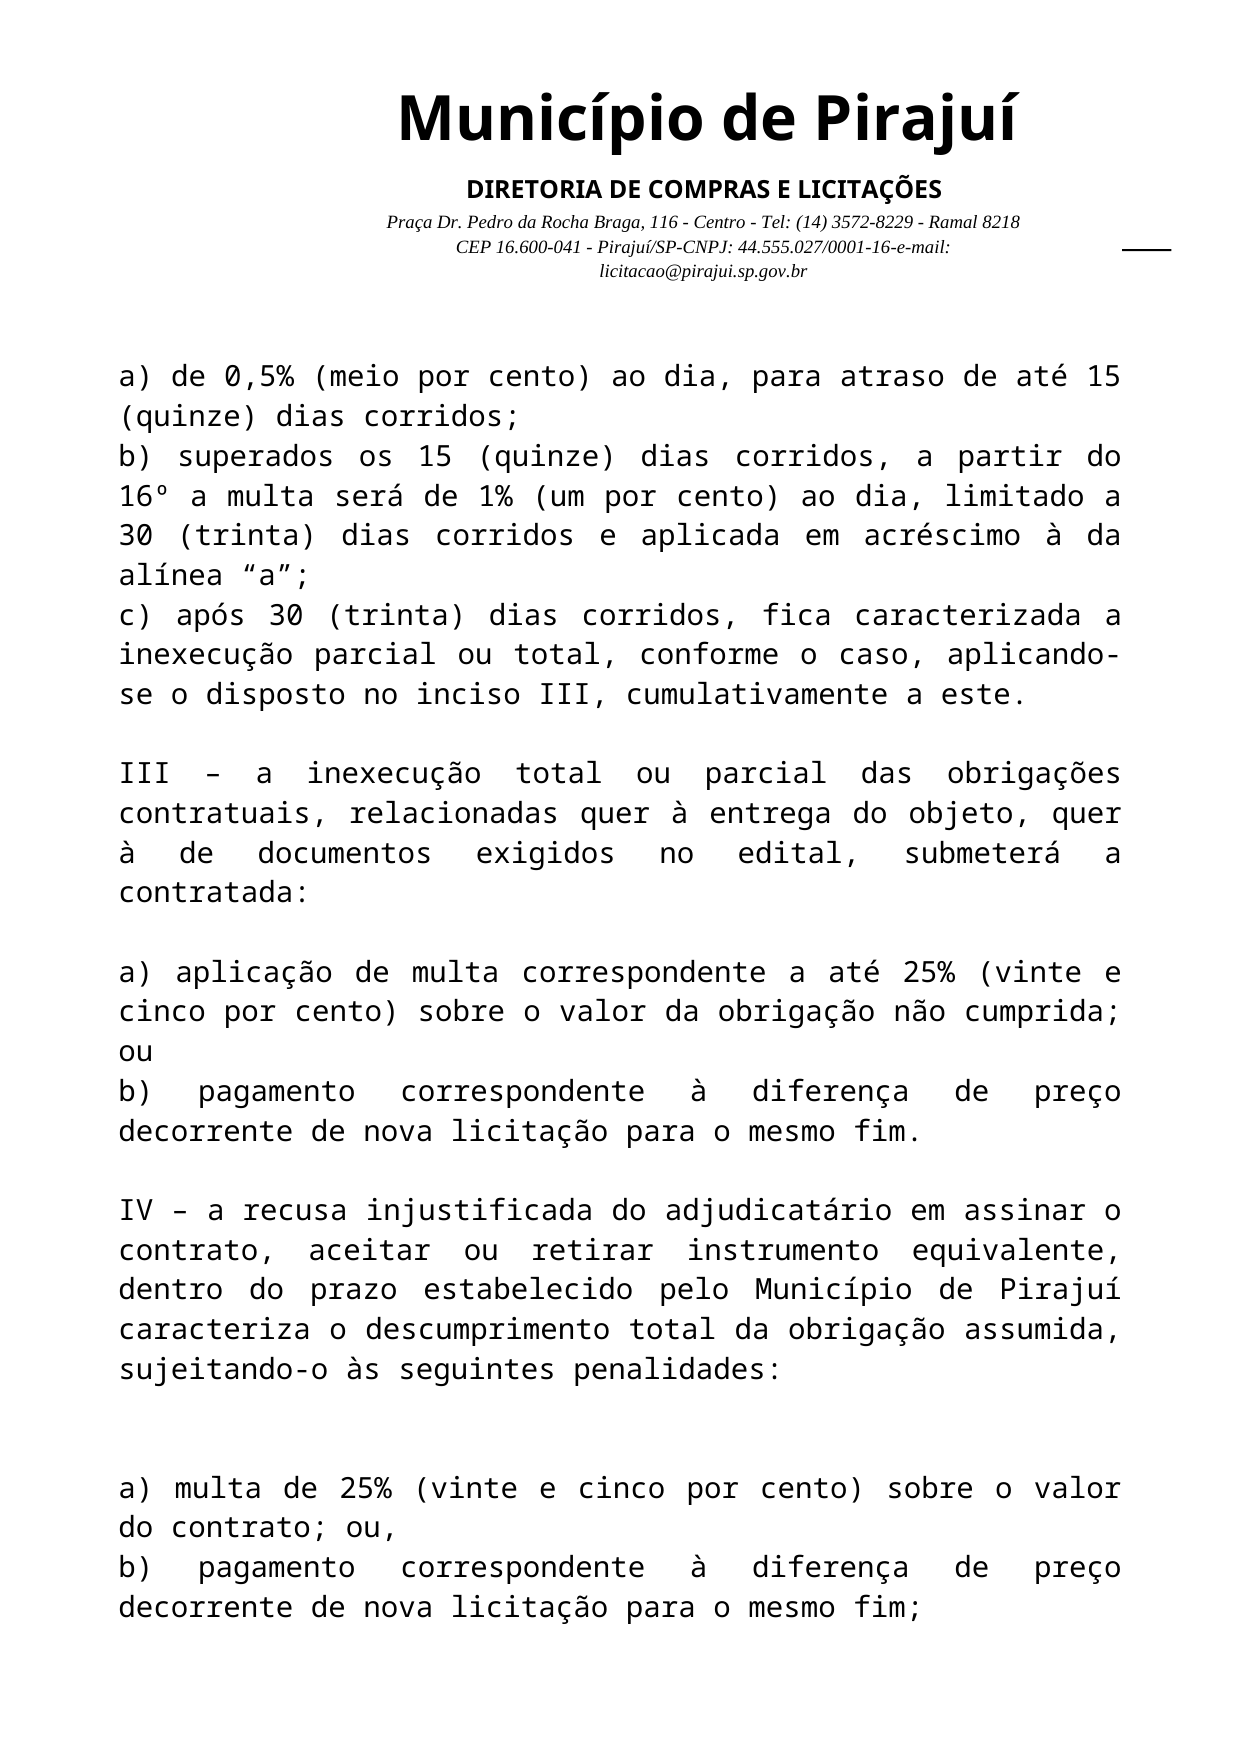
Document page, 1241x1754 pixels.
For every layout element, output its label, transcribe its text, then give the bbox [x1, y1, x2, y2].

text III – a inexecução total ou parcial das obrigações contratuais, relacionadas quer à entrega do objeto, quer à de documentos exigidos no edital, submeterá a contratada: [118, 753, 1122, 911]
text b) pagamento correspondente à diferença de preço decorrente de nova licitação para o mesmo fim; [118, 1546, 1122, 1626]
text b) superados os 15 (quinze) dias corridos, a partir do 16º a multa será de 1% (um por cento) ao dia, limitado a 30 (trinta) dias corridos e aplicada em acréscimo à da alínea “a”; [118, 435, 1122, 594]
text a) de 0,5% (meio por cento) ao dia, para atraso de até 15 (quinze) dias corridos; [118, 356, 1122, 435]
text c) após 30 (trinta) dias corridos, fica caracterizada a inexecução parcial ou total, conforme o caso, aplicando-se o disposto no inciso III, cumulativamente a este. [118, 594, 1122, 713]
text a) aplicação de multa correspondente a até 25% (vinte e cinco por cento) sobre o valor da obrigação não cumprida; ou [118, 951, 1122, 1070]
text a) multa de 25% (vinte e cinco por cento) sobre o valor do contrato; ou, [118, 1467, 1122, 1546]
text b) pagamento correspondente à diferença de preço decorrente de nova licitação para o mesmo fim. [118, 1070, 1122, 1149]
text IV – a recusa injustificada do adjudicatário em assinar o contrato, aceitar ou retirar instrumento equivalente, dentro do prazo estabelecido pelo Município de Pirajuí caracteriza o descumprimento total da obrigação assumida, sujeitando-o às seguintes penalidades: [118, 1189, 1122, 1388]
